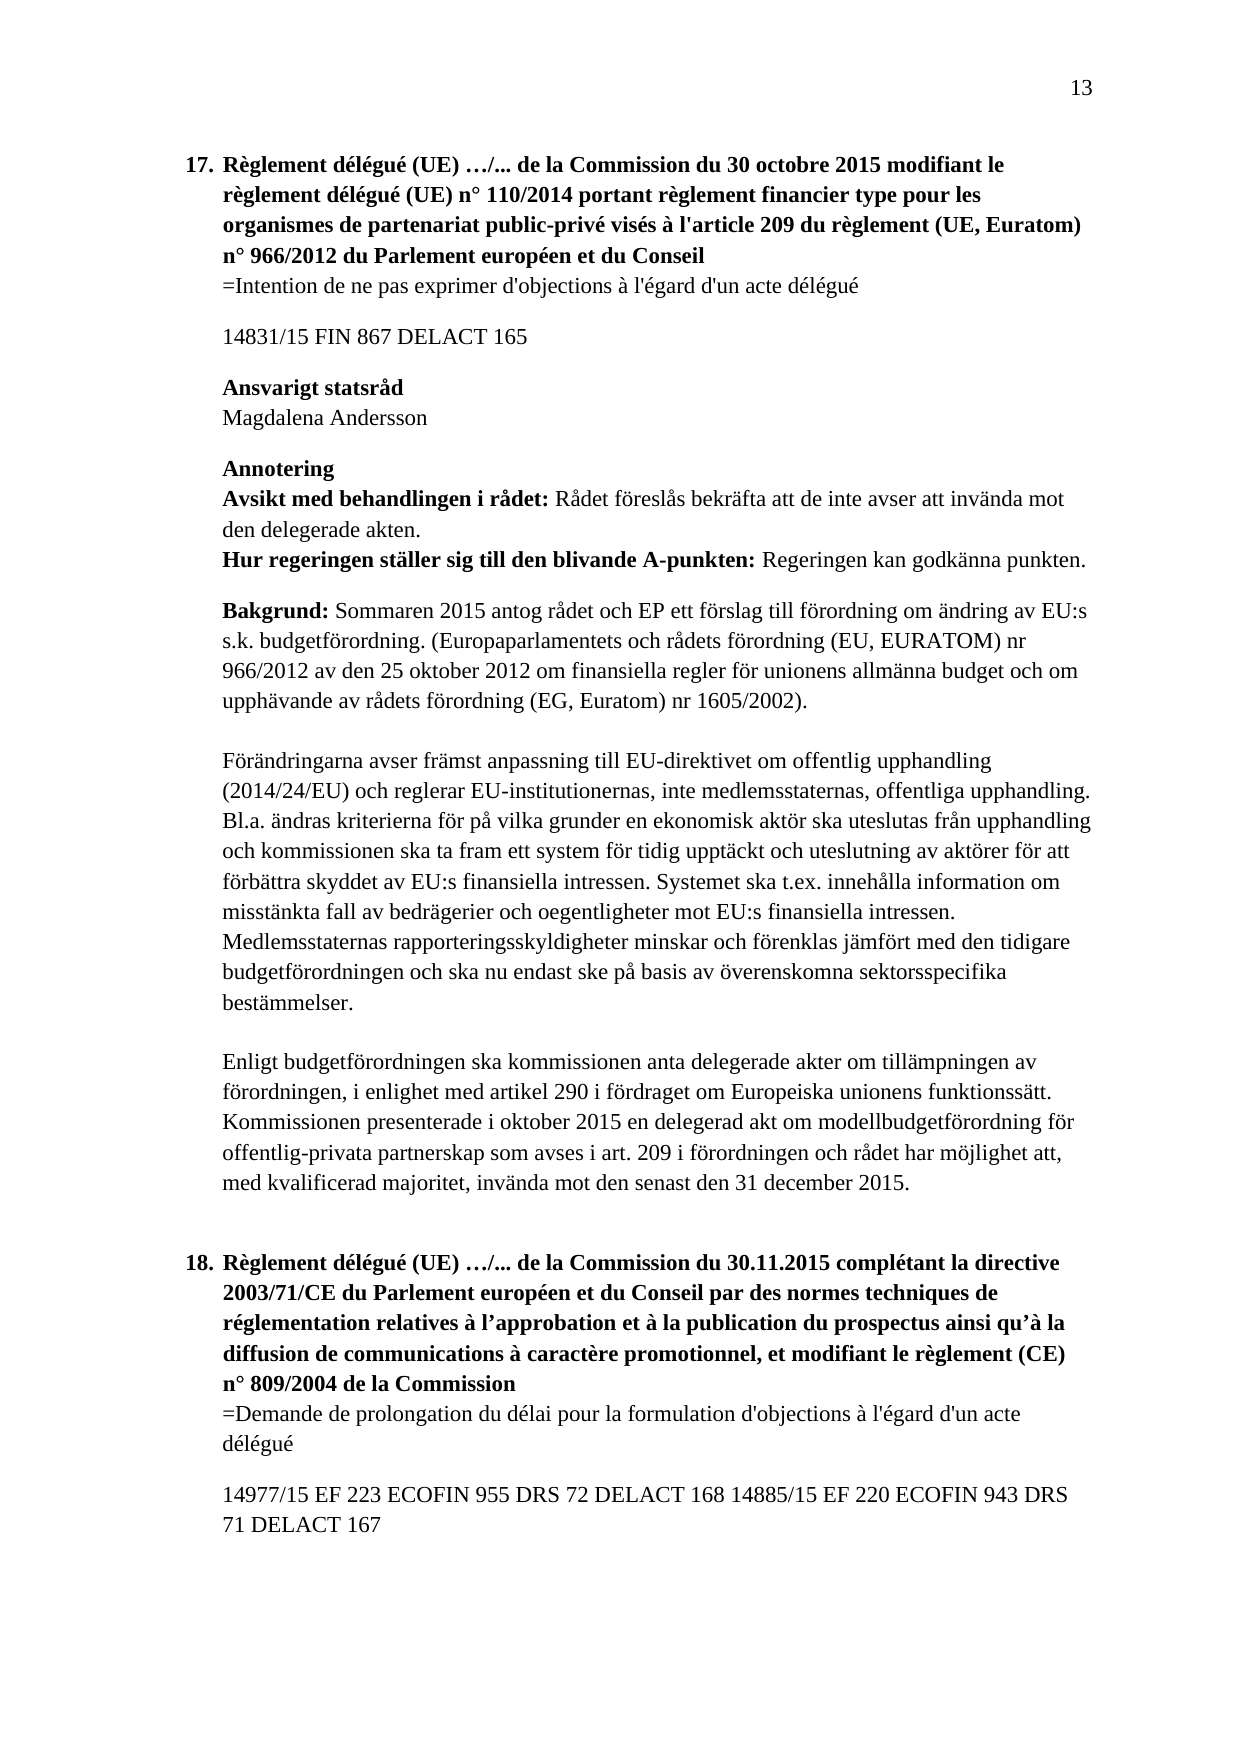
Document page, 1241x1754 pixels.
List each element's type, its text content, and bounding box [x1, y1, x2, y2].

text 14831/15 FIN 867 DELACT 165 [222, 323, 1093, 349]
text =Demande de prolongation du délai pour la formulation d'objections à l'égard d'un acte délégué [222, 1400, 1093, 1457]
text Enligt budgetförordningen ska kommissionen anta delegerade akter om tillämpningen av förordningen, i enlighet med artikel 290 i fördraget om Europeiska unionens funktionssätt. Kommissionen presenterade i oktober 2015 en delegerad akt om modellbudgetförordning för offentlig-privata partnerskap som avses i art. 209 i förordningen och rådet har möjlighet att, med kvalificerad majoritet, invända mot den senast den 31 december 2015. [222, 1048, 1093, 1195]
text Ansvarigt statsråd Magdalena Andersson [222, 374, 1093, 431]
text Annotering Avsikt med behandlingen i rådet: Rådet föreslås bekräfta att de inte avser att invända mot den delegerade akten. Hur regeringen ställer sig till den blivande A-punkten: Regeringen kan godkänna punkten. [222, 455, 1093, 572]
text 14977/15 EF 223 ECOFIN 955 DRS 72 DELACT 168 14885/15 EF 220 ECOFIN 943 DRS 71 DELACT 167 [222, 1481, 1093, 1538]
subtitle Règlement délégué (UE) …/... de la Commission du 30.11.2015 complétant la directive 2003/71/CE du Parlement européen et du Conseil par des normes techniques de réglementation relatives à l’approbation et à la publication du prospectus ainsi qu’à la diffusion de communications à caractère promotionnel, et modifiant le règlement (CE) n° 809/2004 de la Commission [185, 1249, 1093, 1396]
text Bakgrund: Sommaren 2015 antog rådet och EP ett förslag till förordning om ändring av EU:s s.k. budgetförordning. (Europaparlamentets och rådets förordning (EU, EURATOM) nr 966/2012 av den 25 oktober 2012 om finansiella regler för unionens allmänna budget och om upphävande av rådets förordning (EG, Euratom) nr 1605/2002). [222, 597, 1093, 714]
subtitle Règlement délégué (UE) …/... de la Commission du 30 octobre 2015 modifiant le règlement délégué (UE) n° 110/2014 portant règlement financier type pour les organismes de partenariat public-privé visés à l'article 209 du règlement (UE, Euratom) n° 966/2012 du Parlement européen et du Conseil [185, 151, 1093, 268]
text Förändringarna avser främst anpassning till EU-direktivet om offentlig upphandling (2014/24/EU) och reglerar EU-institutionernas, inte medlemsstaternas, offentliga upphandling. Bl.a. ändras kriterierna för på vilka grunder en ekonomisk aktör ska uteslutas från upphandling och kommissionen ska ta fram ett system för tidig upptäckt och uteslutning av aktörer för att förbättra skyddet av EU:s finansiella intressen. Systemet ska t.ex. innehålla information om misstänkta fall av bedrägerier och oegentligheter mot EU:s finansiella intressen. Medlemsstaternas rapporteringsskyldigheter minskar och förenklas jämfört med den tidigare budgetförordningen och ska nu endast ske på basis av överenskomna sektorsspecifika bestämmelser. [222, 747, 1093, 1015]
text =Intention de ne pas exprimer d'objections à l'égard d'un acte délégué [222, 272, 1093, 298]
